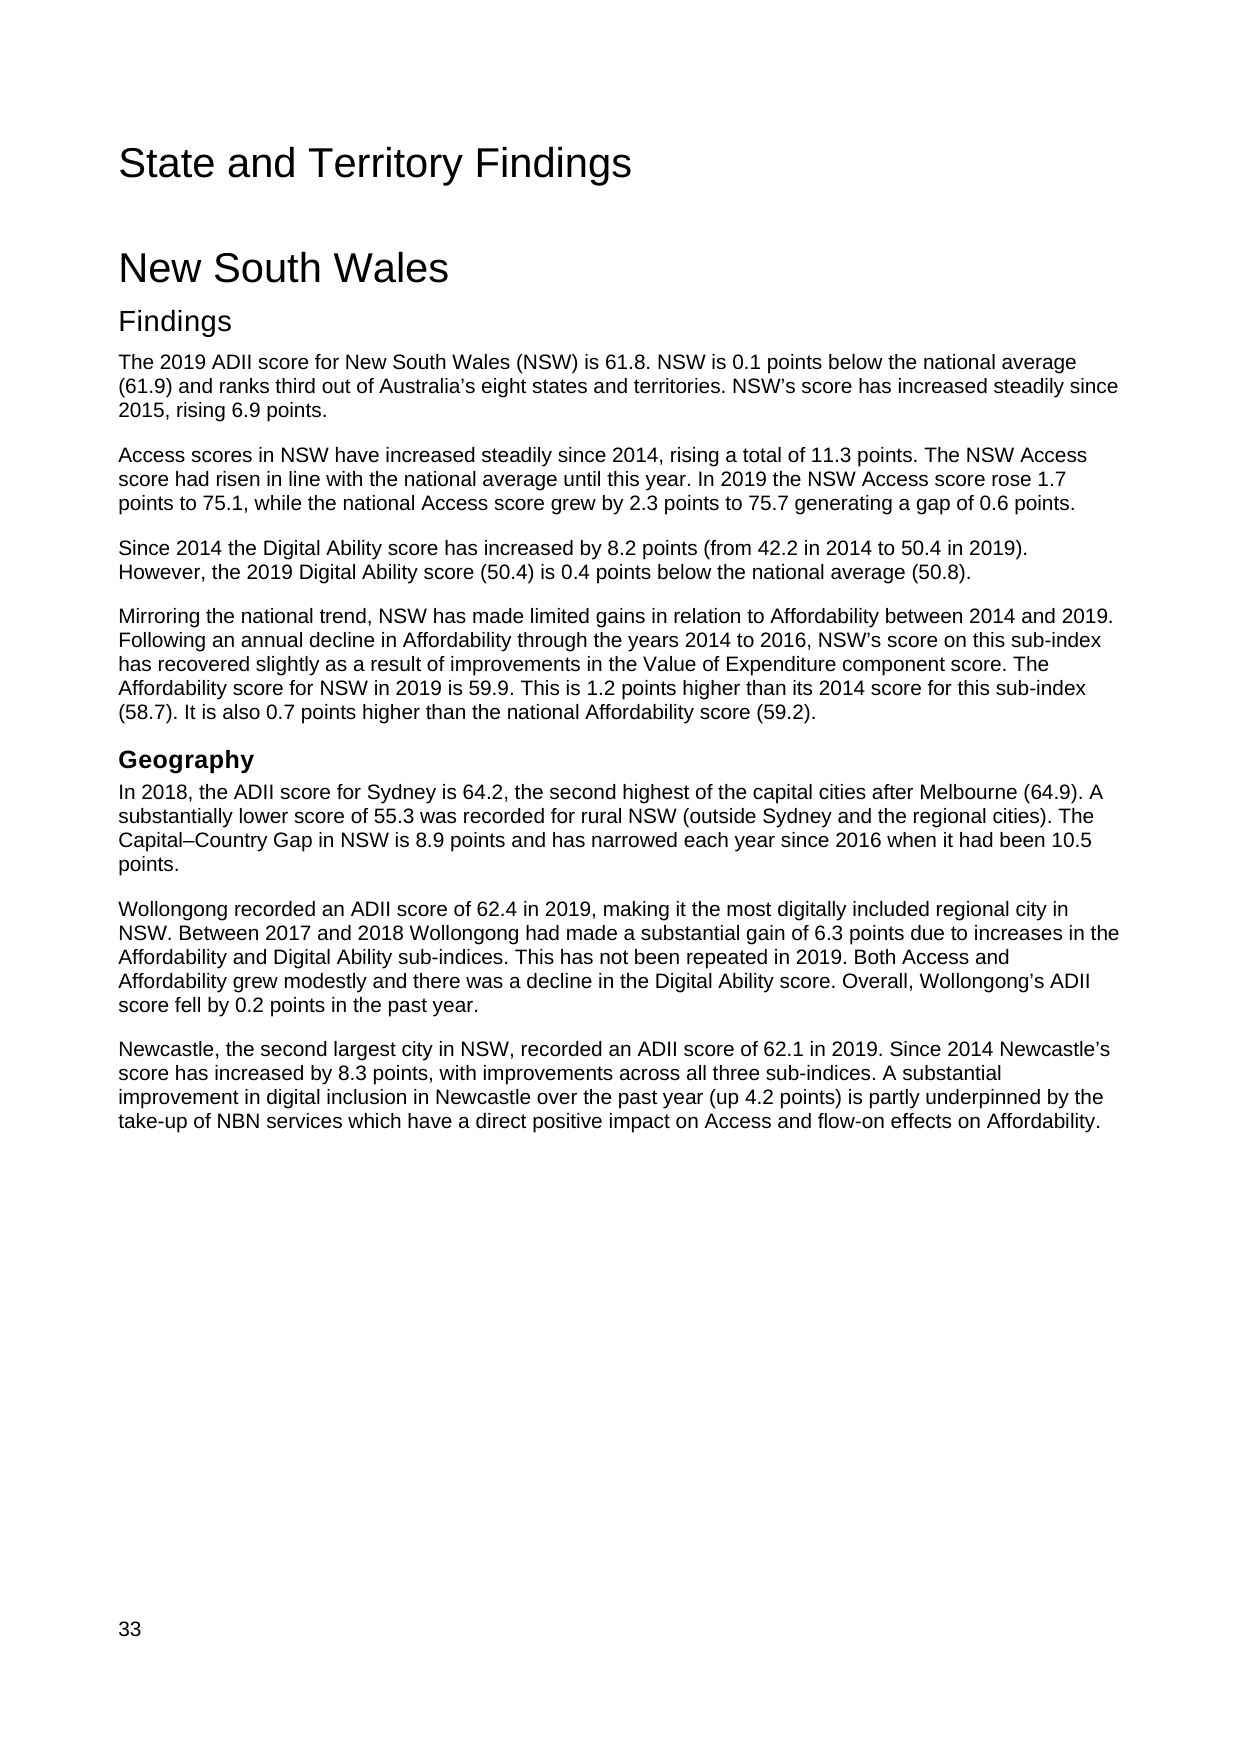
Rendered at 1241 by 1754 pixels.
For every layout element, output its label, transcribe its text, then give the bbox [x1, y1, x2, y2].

subtitle Findings [118, 304, 1122, 338]
text State and Territory Findings [118, 139, 1122, 187]
subtitle Geography [118, 745, 1122, 774]
text Since 2014 the Digital Ability score has increased by 8.2 points (from 42.2 in 2014 to 50.4 in 2019). However, the 2019 Digital Ability score (50.4) is 0.4 points below the national average (50.8). [118, 536, 1122, 583]
text The 2019 ADII score for New South Wales (NSW) is 61.8. NSW is 0.1 points below the national average (61.9) and ranks third out of Australia’s eight states and territories. NSW’s score has increased steadily since 2015, rising 6.9 points. [118, 350, 1122, 422]
subtitle New South Wales [118, 244, 1122, 292]
text Mirroring the national trend, NSW has made limited gains in relation to Affordability between 2014 and 2019. Following an annual decline in Affordability through the years 2014 to 2016, NSW’s score on this sub-index has recovered slightly as a result of improvements in the Value of Expenditure component score. The Affordability score for NSW in 2019 is 59.9. This is 1.2 points higher than its 2014 score for this sub-index (58.7). It is also 0.7 points higher than the national Affordability score (59.2). [118, 604, 1122, 724]
text Access scores in NSW have increased steadily since 2014, rising a total of 11.3 points. The NSW Access score had risen in line with the national average until this year. In 2019 the NSW Access score rose 1.7 points to 75.1, while the national Access score grew by 2.3 points to 75.7 generating a gap of 0.6 points. [118, 443, 1122, 515]
text Newcastle, the second largest city in NSW, recorded an ADII score of 62.1 in 2019. Since 2014 Newcastle’s score has increased by 8.3 points, with improvements across all three sub-indices. A substantial improvement in digital inclusion in Newcastle over the past year (up 4.2 points) is partly underpinned by the take-up of NBN services which have a direct positive impact on Access and flow-on effects on Affordability. [118, 1037, 1122, 1133]
text In 2018, the ADII score for Sydney is 64.2, the second highest of the capital cities after Melbourne (64.9). A substantially lower score of 55.3 was recorded for rural NSW (outside Sydney and the regional cities). The Capital–Country Gap in NSW is 8.9 points and has narrowed each year since 2016 when it had been 10.5 points. [118, 780, 1122, 876]
text Wollongong recorded an ADII score of 62.4 in 2019, making it the most digitally included regional city in NSW. Between 2017 and 2018 Wollongong had made a substantial gain of 6.3 points due to increases in the Affordability and Digital Ability sub-indices. This has not been repeated in 2019. Both Access and Affordability grew modestly and there was a decline in the Digital Ability score. Overall, Wollongong’s ADII score fell by 0.2 points in the past year. [118, 897, 1122, 1016]
